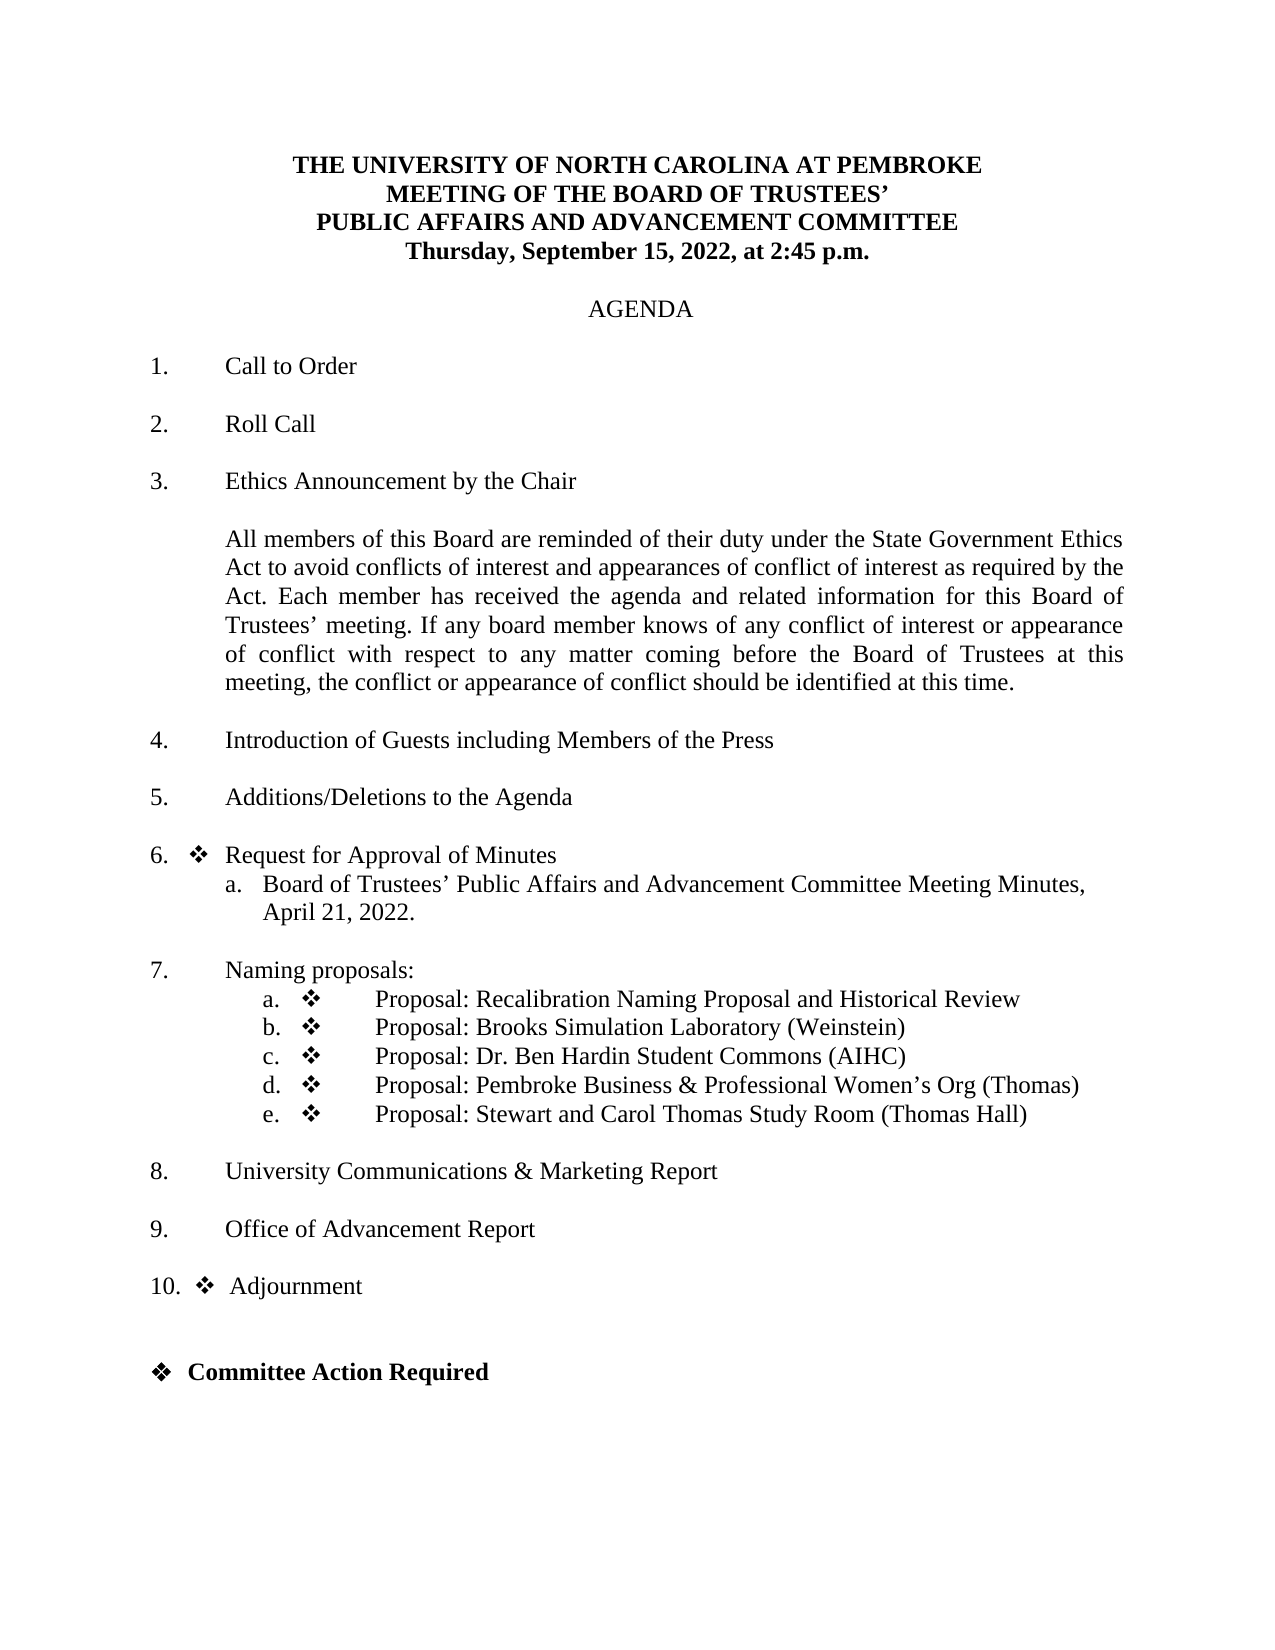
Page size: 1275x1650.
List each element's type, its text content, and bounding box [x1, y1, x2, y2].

list Proposal: Dr. Ben Hardin Student Commons (AIHC) [262, 1041, 1125, 1070]
list Naming proposals: [150, 955, 1125, 984]
text Thursday, September 15, 2022, at 2:45 p.m. [150, 236, 1125, 265]
list Ethics Announcement by the Chair [150, 466, 1125, 495]
list Roll Call [150, 409, 1125, 437]
list The University of North Carolina at Pembroke [150, 150, 1125, 179]
list University Communications & Marketing Report [150, 1156, 1125, 1185]
list Office of Advancement Report [150, 1214, 1125, 1242]
list All members of this Board are reminded of their duty under the State Government Ethics Act to avoid conflicts of interest and appearances of conflict of interest as required by the Act. Each member has received the agenda and related information for this Board of Trustees’ meeting. If any board member knows of any conflict of interest or appearance of conflict with respect to any matter coming before the Board of Trustees at this meeting, the conflict or appearance of conflict should be identified at this time. [225, 524, 1125, 696]
list Committee Action Required [150, 1357, 1125, 1386]
list Board of Trustees’ Public Affairs and Advancement Committee Meeting Minutes, April 21, 2022. [225, 869, 1125, 926]
list Call to Order [150, 351, 1125, 380]
list Proposal: Pembroke Business & Professional Women’s Org (Thomas) [262, 1070, 1125, 1099]
list Request for Approval of Minutes [150, 840, 1125, 869]
list Introduction of Guests including Members of the Press [150, 725, 1125, 754]
text PUBLIC AFFAIRS AND ADVANCEMENT COMMITTEE [150, 207, 1125, 236]
list meeting of the Board of Trustees’ [150, 179, 1125, 207]
list Proposal: Recalibration Naming Proposal and Historical Review [262, 984, 1125, 1012]
list Additions/Deletions to the Agenda [150, 782, 1125, 811]
list AGENDA [150, 294, 1125, 322]
list Adjournment [150, 1271, 1125, 1300]
list Proposal: Brooks Simulation Laboratory (Weinstein) [262, 1012, 1125, 1041]
list Proposal: Stewart and Carol Thomas Study Room (Thomas Hall) [262, 1099, 1125, 1127]
